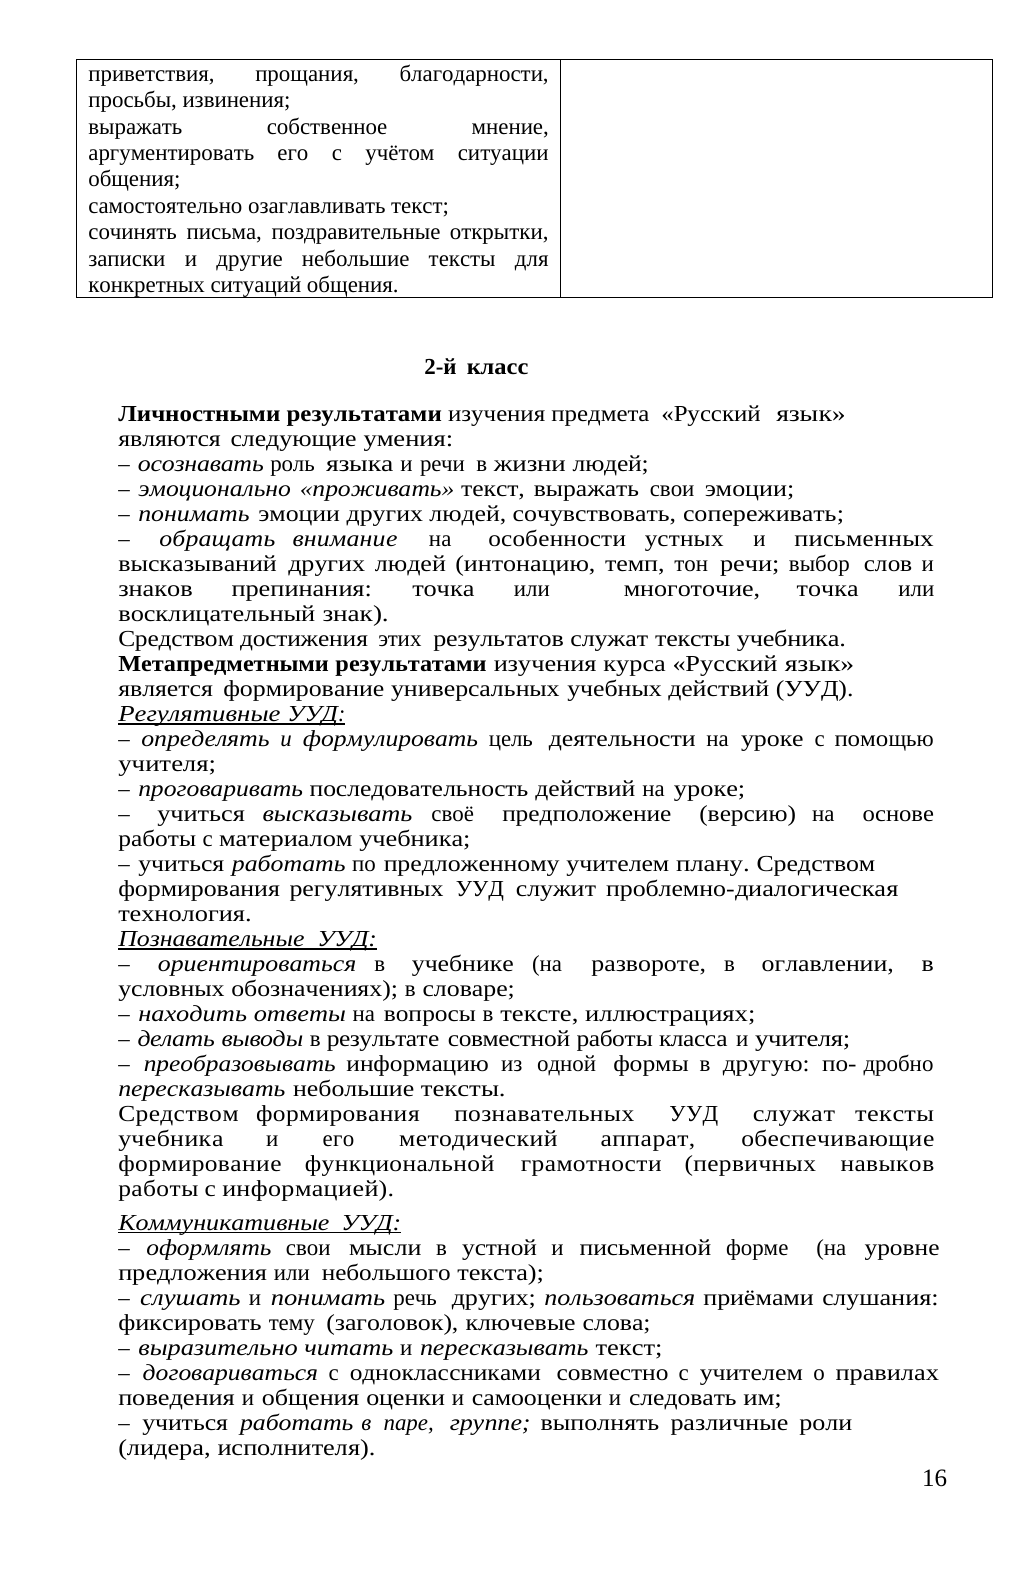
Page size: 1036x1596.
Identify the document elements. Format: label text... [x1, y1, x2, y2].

text (лидера, исполнителя). [118, 1436, 947, 1461]
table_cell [561, 60, 992, 297]
text – обращать внимание на особенности устных и письменных высказываний других людей (интонацию, темп, тон речи; выбор слов и знаков препинания: точка или многоточие, точка или восклицательный знак). [118, 527, 934, 627]
text – понимать эмоции других людей, сочувствовать, сопереживать; [118, 502, 947, 527]
text Регулятивные УУД: [118, 702, 947, 727]
text – учиться высказывать своё предположение (версию) на основе работы с материалом учебника; [118, 802, 934, 852]
text Метапредметными результатами изучения курса «Русский язык» является формирование универсальных учебных действий (УУД). [118, 652, 947, 702]
text – делать выводы в результате совместной работы класса и учителя; [118, 1027, 947, 1052]
text – оформлять свои мысли в устной и письменной форме (на уровне предложения или небольшого текста); [118, 1236, 939, 1286]
text – слушать и понимать речь других; пользоваться приёмами слушания: фиксировать тему (заголовок), ключевые слова; [118, 1286, 939, 1336]
text – выразительно читать и пересказывать текст; [118, 1336, 947, 1361]
text – осознавать роль языка и речи в жизни людей; [118, 452, 947, 477]
text – находить ответы на вопросы в тексте, иллюстрациях; [118, 1002, 947, 1027]
text – договариваться с одноклассниками совместно с учителем о правилах поведения и общения оценки и самооценки и следовать им; [118, 1361, 939, 1411]
text – учиться работать по предложенному учителем плану. Средством формирования регулятивных УУД служит проблемно-диалогическая технология. [118, 852, 934, 927]
text Средством достижения этих результатов служат тексты учебника. [118, 627, 947, 652]
text – ориентироваться в учебнике (на развороте, в оглавлении, в условных обозначениях); в словаре; [118, 952, 934, 1002]
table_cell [77, 60, 560, 297]
text – определять и формулировать цель деятельности на уроке с помощью учителя; [118, 727, 934, 777]
text 2-й класс [118, 353, 611, 379]
text – преобразовывать информацию из одной формы в другую: по- дробно пересказывать небольшие тексты. [118, 1052, 934, 1102]
text Личностными результатами изучения предмета «Русский язык» [118, 400, 947, 427]
text являются следующие умения: [118, 427, 947, 452]
text Познавательные УУД: [118, 927, 947, 952]
text – учиться работать в паре, группе; выполнять различные роли [118, 1411, 947, 1436]
text – проговаривать последовательность действий на уроке; [118, 777, 947, 802]
text – эмоционально «проживать» текст, выражать свои эмоции; [118, 477, 947, 502]
text Средством формирования познавательных УУД служат тексты учебника и его методический аппарат, обеспечивающие формирование функциональной грамотности (первичных навыков работы с информацией). [118, 1102, 934, 1202]
text Коммуникативные УУД: [118, 1209, 947, 1236]
